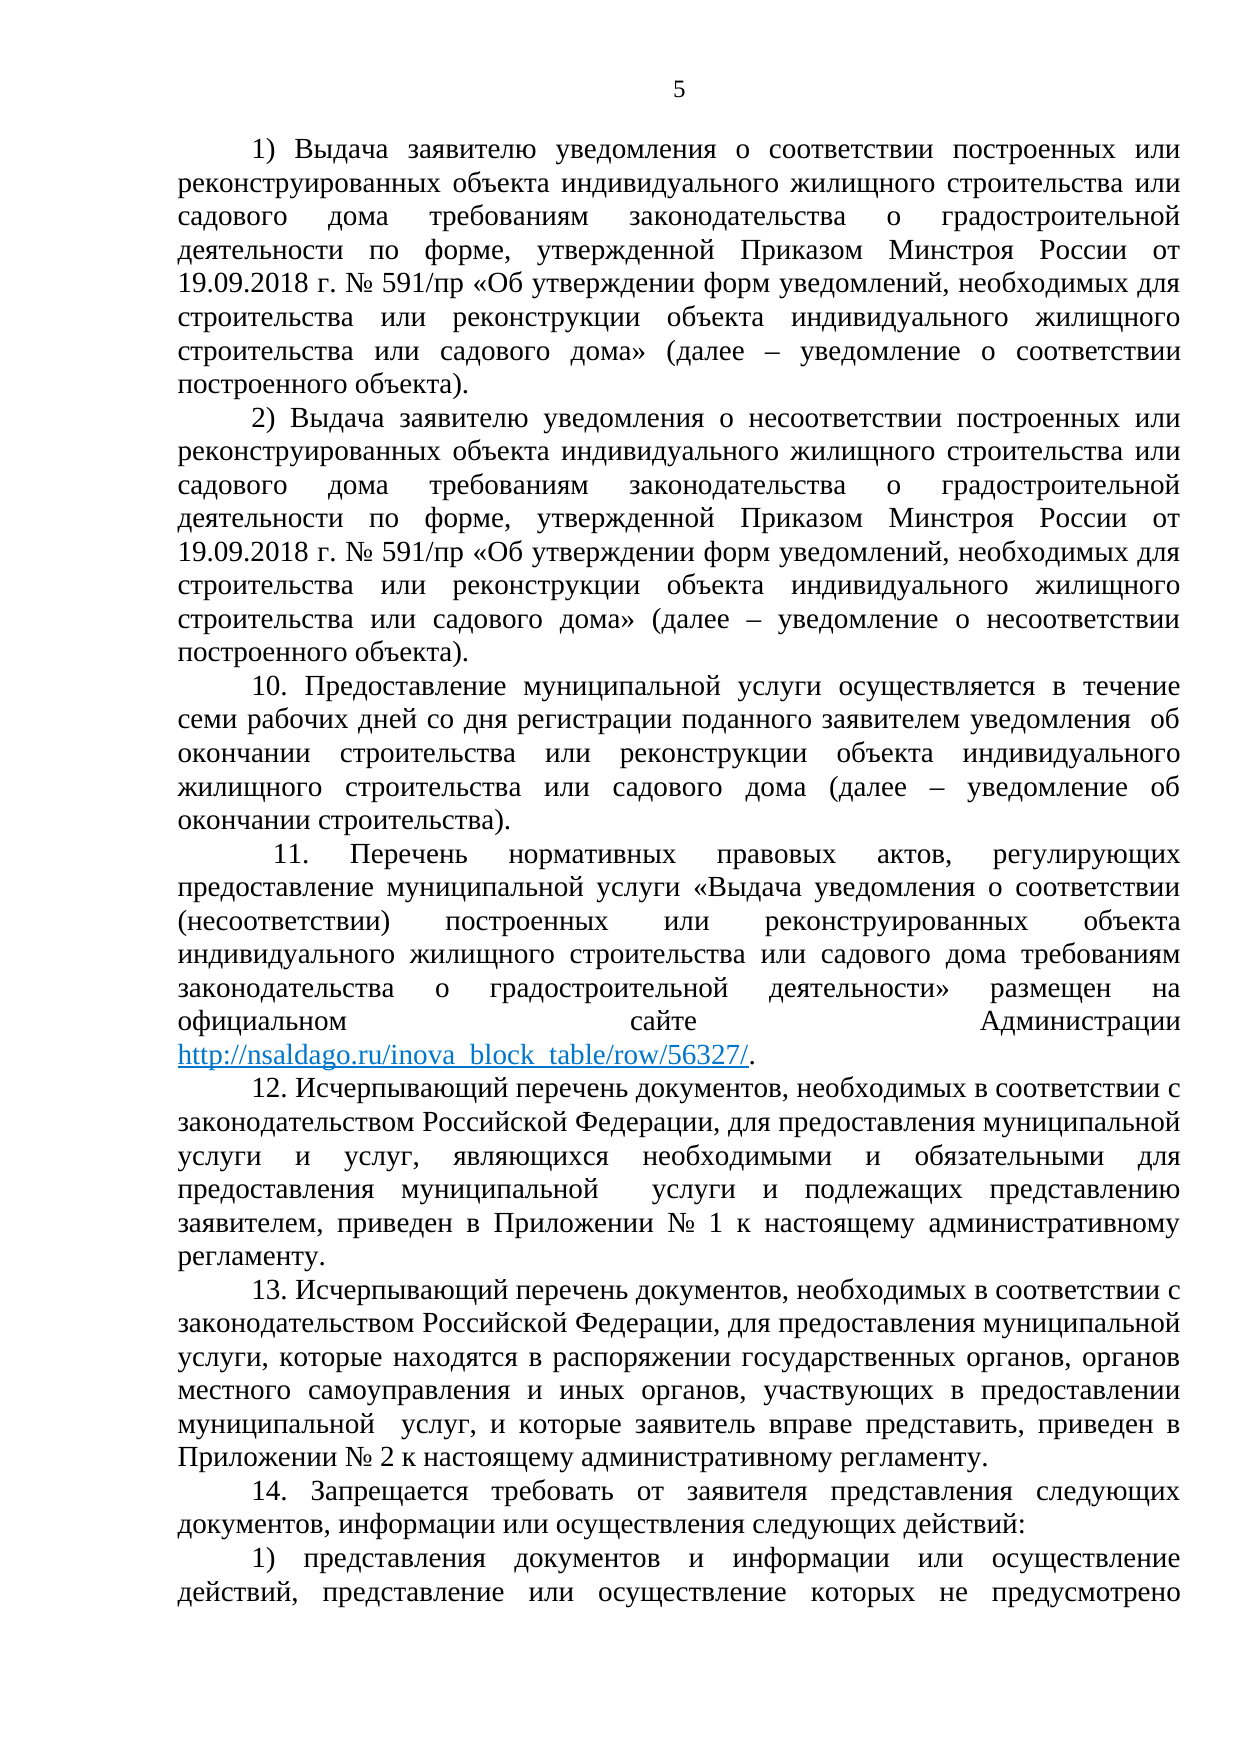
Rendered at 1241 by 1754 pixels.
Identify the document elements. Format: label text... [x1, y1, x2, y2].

text 12. Исчерпывающий перечень документов, необходимых в соответствии с законодательством Российской Федерации, для предоставления муниципальной услуги и услуг, являющихся необходимыми и обязательными для предоставления муниципальной услуги и подлежащих представлению заявителем, приведен в Приложении № 1 к настоящему административному регламенту. [177, 1071, 1181, 1272]
text 1) Выдача заявителю уведомления о соответствии построенных или реконструированных объекта индивидуального жилищного строительства или садового дома требованиям законодательства о градостроительной деятельности по форме, утвержденной Приказом Минстроя России от 19.09.2018 г. № 591/пр «Об утверждении форм уведомлений, необходимых для строительства или реконструкции объекта индивидуального жилищного строительства или садового дома» (далее – уведомление о соответствии построенного объекта). [177, 131, 1181, 400]
text 10. Предоставление муниципальной услуги осуществляется в течение семи рабочих дней со дня регистрации поданного заявителем уведомления об окончании строительства или реконструкции объекта индивидуального жилищного строительства или садового дома (далее – уведомление об окончании строительства). [177, 668, 1181, 836]
text 14. Запрещается требовать от заявителя представления следующих документов, информации или осуществления следующих действий: [177, 1473, 1181, 1540]
text 11. Перечень нормативных правовых актов, регулирующих предоставление муниципальной услуги «Выдача уведомления о соответствии (несоответствии) построенных или реконструированных объекта индивидуального жилищного строительства или садового дома требованиям законодательства о градостроительной деятельности» размещен на официальном сайте Администрации http://nsaldago.ru/inova_block_table/row/56327/. [177, 836, 1181, 1071]
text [177, 1540, 1181, 1607]
text 2) Выдача заявителю уведомления о несоответствии построенных или реконструированных объекта индивидуального жилищного строительства или садового дома требованиям законодательства о градостроительной деятельности по форме, утвержденной Приказом Минстроя России от 19.09.2018 г. № 591/пр «Об утверждении форм уведомлений, необходимых для строительства или реконструкции объекта индивидуального жилищного строительства или садового дома» (далее – уведомление о несоответствии построенного объекта). [177, 400, 1181, 668]
text 13. Исчерпывающий перечень документов, необходимых в соответствии с законодательством Российской Федерации, для предоставления муниципальной услуги, которые находятся в распоряжении государственных органов, органов местного самоуправления и иных органов, участвующих в предоставлении муниципальной услуг, и которые заявитель вправе представить, приведен в Приложении № 2 к настоящему административному регламенту. [177, 1272, 1181, 1473]
